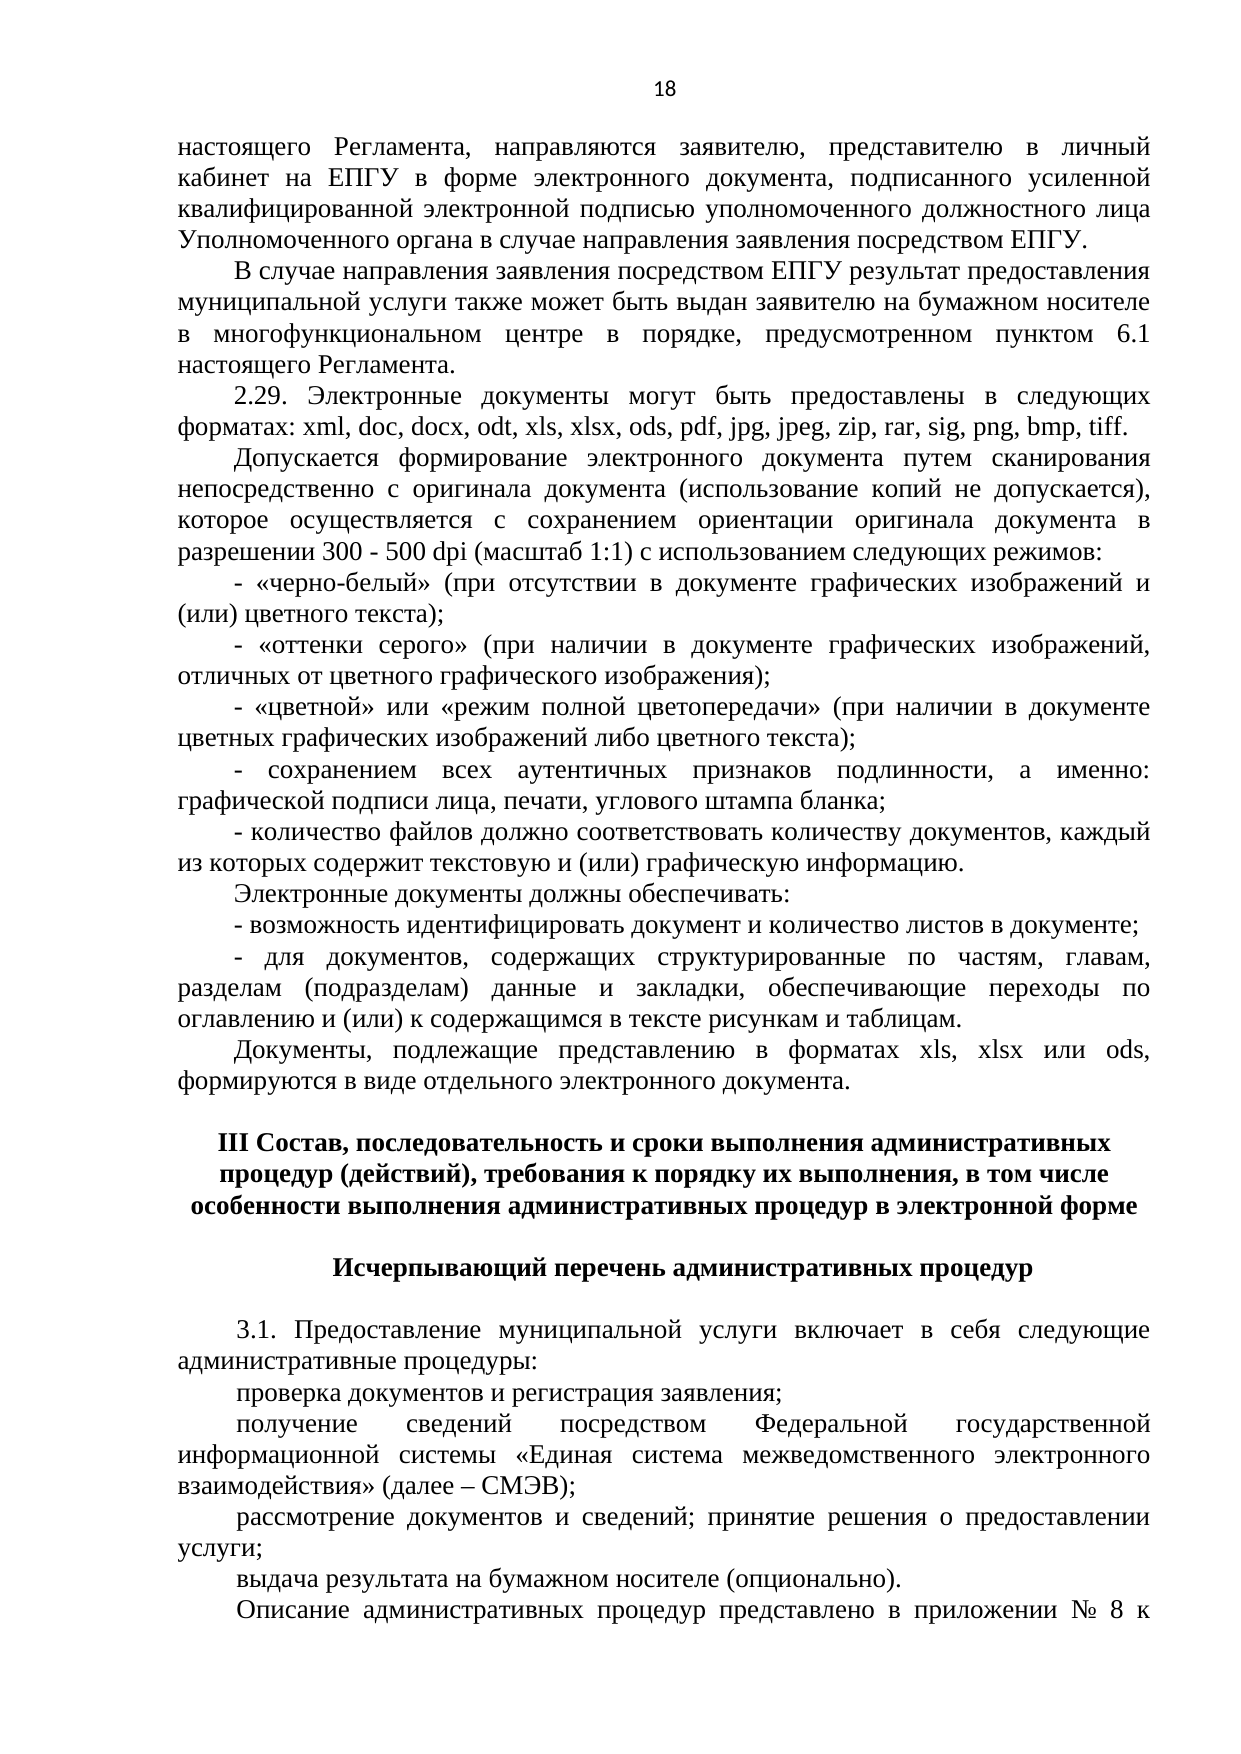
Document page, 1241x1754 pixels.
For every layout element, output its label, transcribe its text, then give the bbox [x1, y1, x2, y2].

text Документы, подлежащие представлению в форматах xls, xlsx или ods, формируются в виде отдельного электронного документа. [177, 1033, 1152, 1095]
text рассмотрение документов и сведений; принятие решения о предоставлении услуги; [177, 1500, 1152, 1562]
text Электронные документы должны обеспечивать: [177, 877, 1152, 908]
text - «цветной» или «режим полной цветопередачи» (при наличии в документе цветных графических изображений либо цветного текста); [177, 690, 1152, 753]
text Допускается формирование электронного документа путем сканирования непосредственно с оригинала документа (использование копий не допускается), которое осуществляется с сохранением ориентации оригинала документа в разрешении 300 - 500 dpi (масштаб 1:1) с использованием следующих режимов: [177, 441, 1152, 566]
text III Состав, последовательность и сроки выполнения административных процедур (действий), требования к порядку их выполнения, в том числе особенности выполнения административных процедур в электронной форме [177, 1126, 1152, 1220]
text - «черно-белый» (при отсутствии в документе графических изображений и (или) цветного текста); [177, 566, 1152, 628]
text - «оттенки серого» (при наличии в документе графических изображений, отличных от цветного графического изображения); [177, 628, 1152, 690]
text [177, 130, 1152, 254]
text - количество файлов должно соответствовать количеству документов, каждый из которых содержит текстовую и (или) графическую информацию. [177, 815, 1152, 877]
text проверка документов и регистрация заявления; [177, 1376, 1152, 1407]
text выдача результата на бумажном носителе (опционально). [177, 1562, 1152, 1594]
text - для документов, содержащих структурированные по частям, главам, разделам (подразделам) данные и закладки, обеспечивающие переходы по оглавлению и (или) к содержащимся в тексте рисункам и таблицам. [177, 939, 1152, 1033]
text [177, 1594, 1152, 1625]
text 3.1. Предоставление муниципальной услуги включает в себя следующие административные процедуры: [177, 1313, 1152, 1376]
text - возможность идентифицировать документ и количество листов в документе; [177, 908, 1152, 939]
text В случае направления заявления посредством ЕПГУ результат предоставления муниципальной услуги также может быть выдан заявителю на бумажном носителе в многофункциональном центре в порядке, предусмотренном пунктом 6.1 настоящего Регламента. [177, 254, 1152, 379]
text - сохранением всех аутентичных признаков подлинности, а именно: графической подписи лица, печати, углового штампа бланка; [177, 753, 1152, 815]
text Исчерпывающий перечень административных процедур [215, 1251, 1152, 1282]
text получение сведений посредством Федеральной государственной информационной системы «Единая система межведомственного электронного взаимодействия» (далее – СМЭВ); [177, 1407, 1152, 1500]
text 2.29. Электронные документы могут быть предоставлены в следующих форматах: xml, doc, docx, odt, xls, xlsx, ods, pdf, jpg, jpeg, zip, rar, sig, png, bmp, tiff. [177, 379, 1152, 441]
